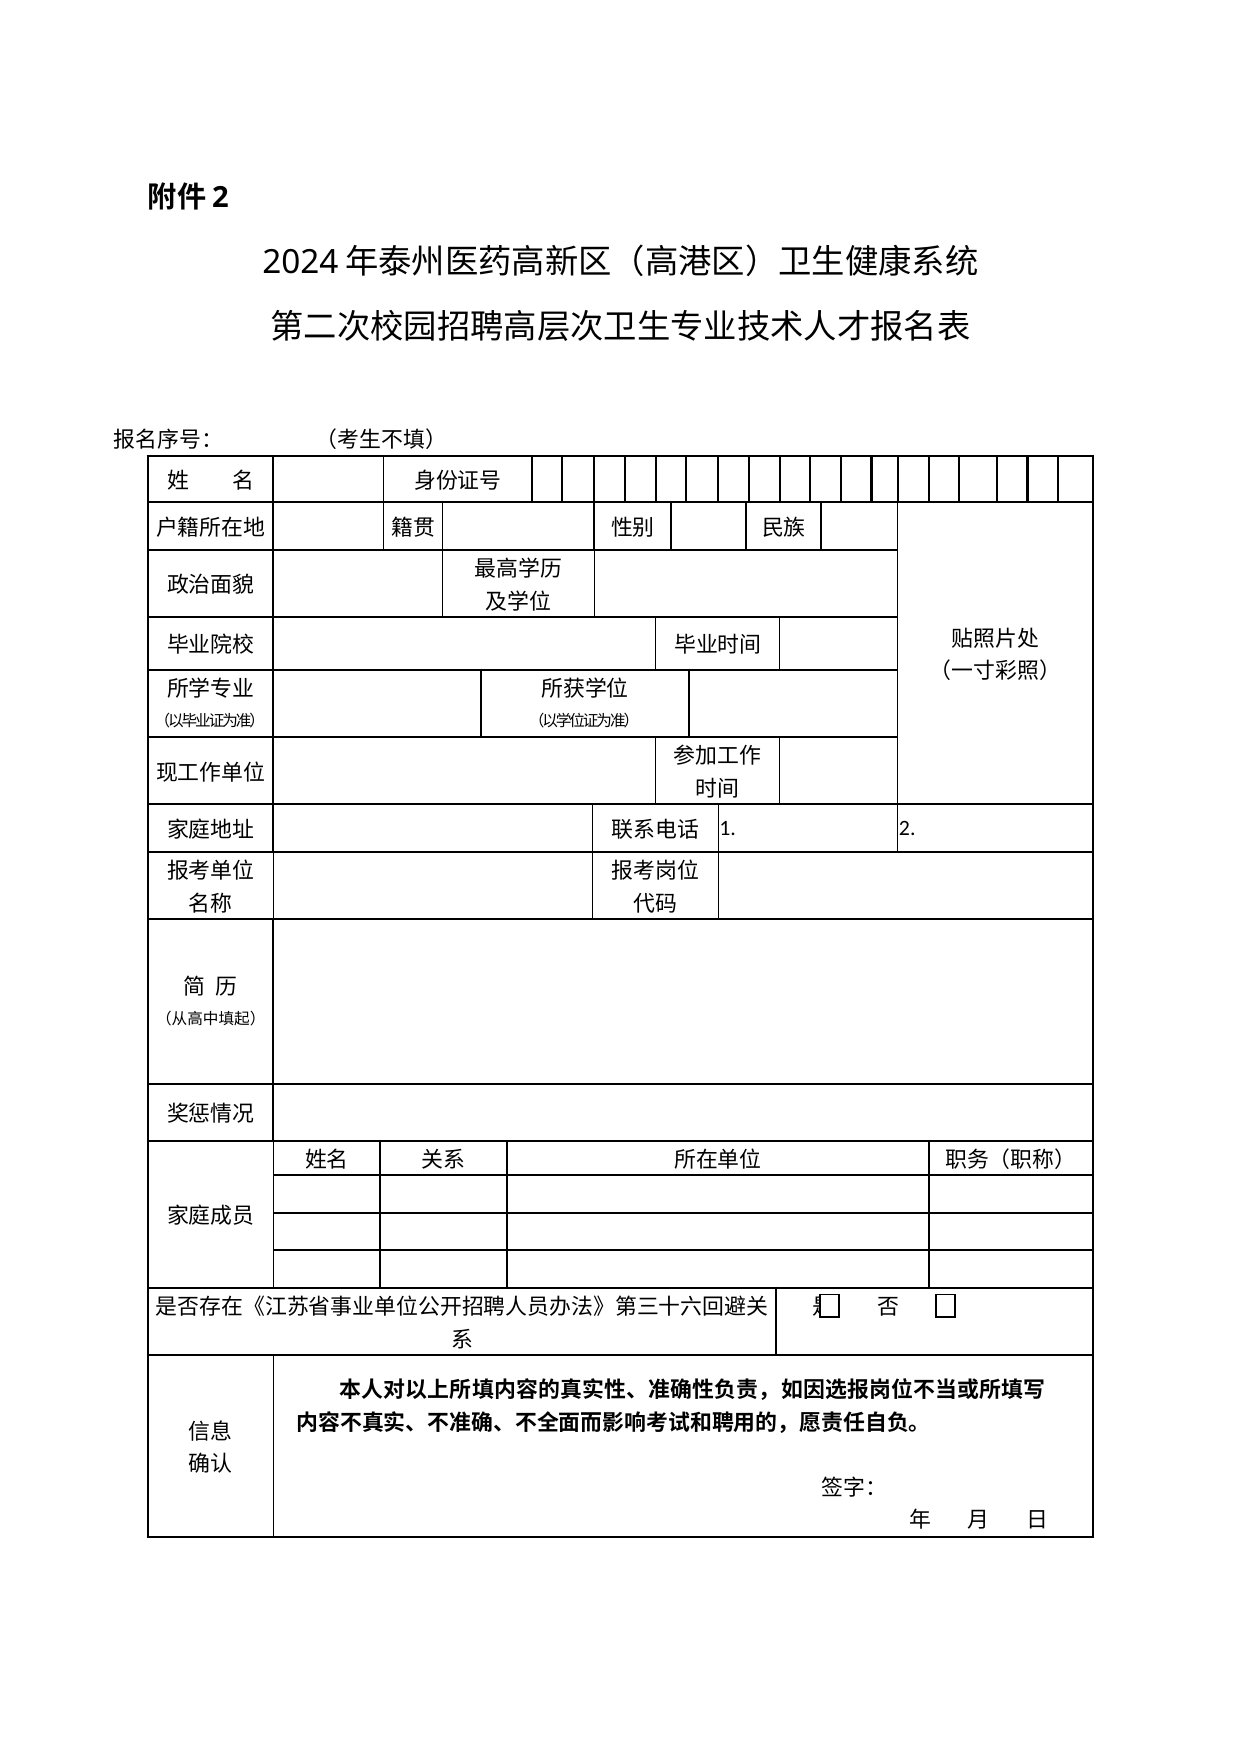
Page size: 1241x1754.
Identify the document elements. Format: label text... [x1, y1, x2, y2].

table_header 姓 名 [149, 457, 272, 501]
table_header [960, 457, 996, 501]
table_cell [508, 1251, 928, 1287]
table_cell [930, 1176, 1092, 1212]
table_cell [274, 1085, 1092, 1139]
table_cell 关系 [381, 1142, 506, 1174]
table_header [873, 457, 897, 501]
table_header [274, 457, 383, 501]
table_cell [930, 1251, 1092, 1287]
table_cell [508, 1214, 928, 1249]
table_header [811, 457, 840, 501]
table_cell [930, 1214, 1092, 1249]
table_cell [274, 551, 442, 616]
table_cell 现工作单位 [149, 738, 272, 803]
table_cell [595, 551, 897, 616]
table_header [563, 457, 593, 501]
table_header [1059, 457, 1092, 501]
table_cell 贴照片处 （一寸彩照） [898, 503, 1092, 803]
table_cell 最高学历 及学位 [443, 551, 594, 616]
table_cell [274, 1176, 379, 1212]
table_cell 是否存在《江苏省事业单位公开招聘人员办法》第三十六回避关系 [149, 1289, 775, 1354]
table_cell 职务（职称） [930, 1142, 1092, 1174]
table_cell 所获学位 （以学位证为准） [482, 671, 688, 736]
table_cell 是 否 [777, 1289, 1092, 1354]
table_cell [443, 503, 593, 549]
table_cell [274, 920, 1092, 1082]
text 报名序号： （考生不填） [91, 422, 1093, 454]
table_cell 1. [719, 805, 897, 851]
table_cell 毕业院校 [149, 618, 272, 669]
table_header [533, 457, 561, 501]
table_cell 报考单位 名称 [149, 853, 273, 918]
table_cell 政治面貌 [149, 551, 272, 616]
table_cell [274, 671, 480, 736]
table_cell 毕业时间 [656, 618, 779, 669]
table_cell 2. [898, 805, 1092, 851]
table_cell 家庭地址 [149, 805, 272, 851]
table_header [595, 457, 624, 501]
table_cell 奖惩情况 [149, 1085, 272, 1139]
table_cell [672, 503, 745, 549]
table_cell [274, 1251, 379, 1287]
table_cell 参加工作 时间 [656, 738, 779, 803]
table_header [899, 457, 928, 501]
table_header [998, 457, 1026, 501]
table_cell 本人对以上所填内容的真实性、准确性负责，如因选报岗位不当或所填写内容不真实、不准确、不全面而影响考试和聘用的，愿责任自负。 签字： 年 月 日 [274, 1356, 1092, 1536]
table_cell 所学专业 （以毕业证为准） [149, 671, 272, 736]
table_cell [381, 1214, 506, 1249]
table_header 身份证号 [384, 457, 531, 501]
table_cell [274, 738, 655, 803]
table_cell [719, 853, 1092, 918]
table_cell 性别 [595, 503, 670, 549]
table_header [781, 457, 809, 501]
table_cell [508, 1176, 928, 1212]
table_cell [274, 853, 592, 918]
table_header [930, 457, 958, 501]
table_cell [780, 738, 897, 803]
table_header [687, 457, 717, 501]
table_cell 所在单位 [508, 1142, 928, 1174]
text 附件2 [148, 162, 1093, 227]
table_header [750, 457, 779, 501]
table_cell 民族 [747, 503, 820, 549]
table_header [1029, 457, 1057, 501]
table_cell [274, 805, 592, 851]
table_header [626, 457, 655, 501]
table_cell [690, 671, 897, 736]
table_cell [822, 503, 897, 549]
table_cell 报考岗位 代码 [593, 853, 718, 918]
table_cell [274, 618, 655, 669]
table_cell [780, 618, 897, 669]
table_header [657, 457, 685, 501]
table_cell 姓名 [274, 1142, 379, 1174]
table_cell 家庭成员 [149, 1142, 273, 1287]
table_cell 联系电话 [593, 805, 718, 851]
table_cell [274, 1214, 379, 1249]
table_cell 信息 确认 [149, 1356, 273, 1536]
text 第二次校园招聘高层次卫生专业技术人才报名表 [148, 292, 1093, 357]
table_cell [381, 1251, 506, 1287]
text 2024年泰州医药高新区（高港区）卫生健康系统 [148, 227, 1093, 292]
table_cell [381, 1176, 506, 1212]
table_cell [274, 503, 383, 549]
table_header [719, 457, 748, 501]
table_cell 籍贯 [384, 503, 442, 549]
table_cell 简 历 （从高中填起） [149, 920, 272, 1082]
table_cell 户籍所在地 [149, 503, 272, 549]
table_header [842, 457, 870, 501]
